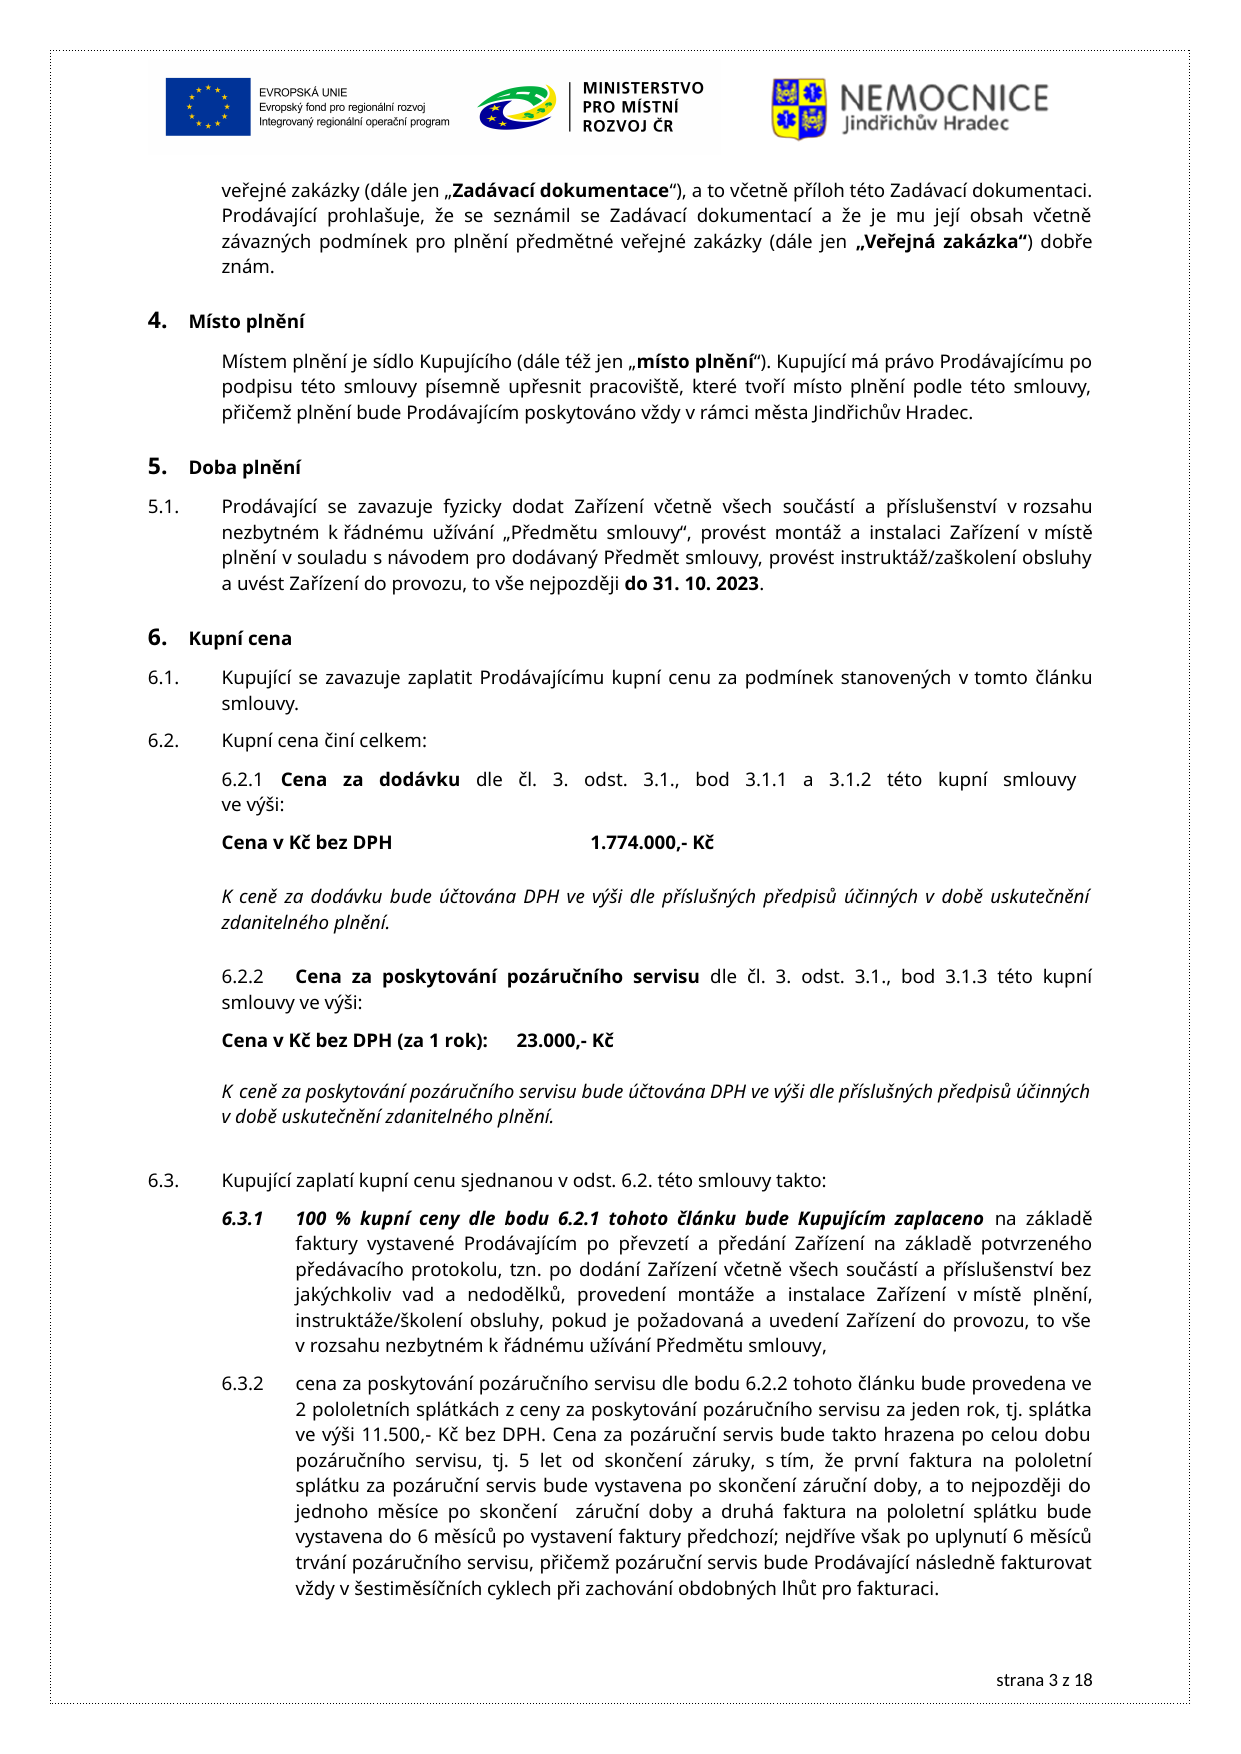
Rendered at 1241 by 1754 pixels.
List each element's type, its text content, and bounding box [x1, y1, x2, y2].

picture [748, 69, 1075, 149]
text Kupující zaplatí kupní cenu sjednanou v odst. 6.2. této smlouvy takto: [148, 1167, 1093, 1193]
picture [147, 59, 722, 155]
subtitle 6.3.1 100 % kupní ceny dle bodu 6.2.1 tohoto článku bude Kupujícím zaplaceno na základě faktury vystavené Prodávajícím po převzetí a předání Zařízení na základě potvrzeného předávacího protokolu, tzn. po dodání Zařízení včetně všech součástí a příslušenství bez jakýchkoliv vad a nedodělků, provedení montáže a instalace Zařízení v místě plnění, instruktáže/školení obsluhy, pokud je požadovaná a uvedení Zařízení do provozu, to vše v rozsahu nezbytném k řádnému užívání Předmětu smlouvy, [222, 1205, 1093, 1358]
text 6.2.2 Cena za poskytování pozáručního servisu dle čl. 3. odst. 3.1., bod 3.1.3 této kupní smlouvy ve výši: [148, 963, 1093, 1014]
text 6.2.1 Cena za dodávku dle čl. 3. odst. 3.1., bod 3.1.1 a 3.1.2 této kupní smlouvy ve výši: [148, 766, 1093, 817]
list Doba plnění [148, 450, 1093, 481]
text K ceně za dodávku bude účtována DPH ve výši dle příslušných předpisů účinných v době uskutečnění zdanitelného plnění. [221, 884, 1093, 935]
text Kupní cena činí celkem: [148, 728, 1093, 753]
text K ceně za poskytování pozáručního servisu bude účtována DPH ve výši dle příslušných předpisů účinných v době uskutečnění zdanitelného plnění. [221, 1078, 1093, 1129]
list Kupní cena [148, 621, 1093, 652]
text Prodávající se zavazuje fyzicky dodat Zařízení včetně všech součástí a příslušenství v rozsahu nezbytném k řádnému užívání „Předmětu smlouvy“, provést montáž a instalaci Zařízení v místě plnění v souladu s návodem pro dodávaný Předmět smlouvy, provést instruktáž/zaškolení obsluhy a uvést Zařízení do provozu, to vše nejpozději do 31. 10. 2023. [148, 493, 1093, 596]
list Místem plnění je sídlo Kupujícího (dále též jen „místo plnění“). Kupující má právo Prodávajícímu po podpisu této smlouvy písemně upřesnit pracoviště, které tvoří místo plnění podle této smlouvy, přičemž plnění bude Prodávajícím poskytováno vždy v rámci města Jindřichův Hradec. [221, 348, 1093, 425]
text 6.3.2 cena za poskytování pozáručního servisu dle bodu 6.2.2 tohoto článku bude provedena ve 2 pololetních splátkách z ceny za poskytování pozáručního servisu za jeden rok, tj. splátka ve výši 11.500,- Kč bez DPH. Cena za pozáruční servis bude takto hrazena po celou dobu pozáručního servisu, tj. 5 let od skončení záruky, s tím, že první faktura na pololetní splátku za pozáruční servis bude vystavena po skončení záruční doby, a to nejpozději do jednoho měsíce po skončení záruční doby a druhá faktura na pololetní splátku bude vystavena do 6 měsíců po vystavení faktury předchozí; nejdříve však po uplynutí 6 měsíců trvání pozáručního servisu, přičemž pozáruční servis bude Prodávající následně fakturovat vždy v šestiměsíčních cyklech při zachování obdobných lhůt pro fakturaci. [221, 1371, 1093, 1600]
text Cena v Kč bez DPH 1.774.000,- Kč [148, 829, 1093, 855]
text Cena v Kč bez DPH (za 1 rok): 23.000,- Kč [148, 1027, 1093, 1052]
text Kupující se zavazuje zaplatit Prodávajícímu kupní cenu za podmínek stanovených v tomto článku smlouvy. [148, 664, 1093, 715]
list Místo plnění [148, 304, 1093, 336]
